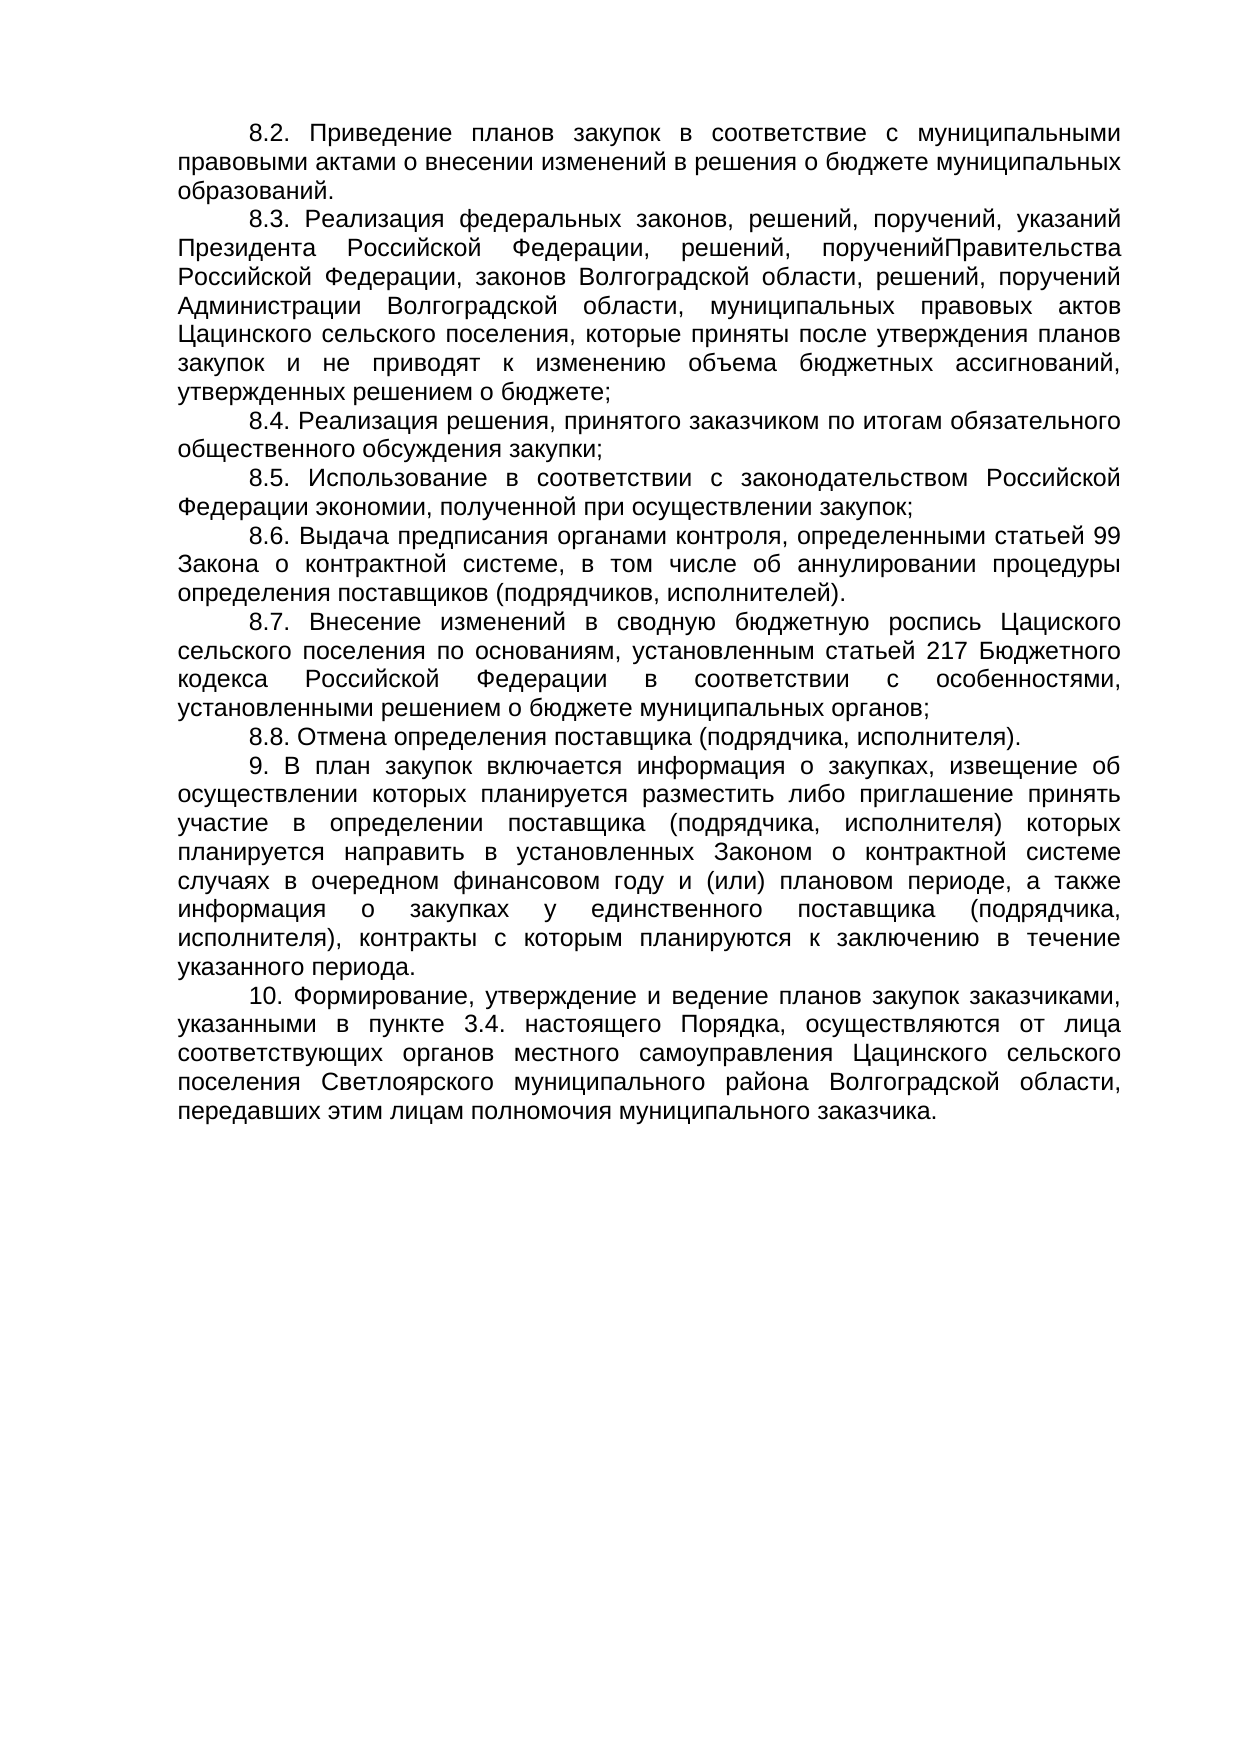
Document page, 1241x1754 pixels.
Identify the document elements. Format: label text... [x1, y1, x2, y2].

text 8.7. Внесение изменений в сводную бюджетную роспись Цациского сельского поселения по основаниям, установленным статьей 217 Бюджетного кодекса Российской Федерации в соответствии с особенностями, установленными решением о бюджете муниципальных органов; [177, 607, 1122, 722]
text 8.3. Реализация федеральных законов, решений, поручений, указаний Президента Российской Федерации, решений, порученийПравительства Российской Федерации, законов Волгоградской области, решений, поручений Администрации Волгоградской области, муниципальных правовых актов Цацинского сельского поселения, которые приняты после утверждения планов закупок и не приводят к изменению объема бюджетных ассигнований, утвержденных решением о бюджете; [177, 204, 1122, 406]
text 8.4. Реализация решения, принятого заказчиком по итогам обязательного общественного обсуждения закупки; [177, 406, 1122, 463]
text 8.2. Приведение планов закупок в соответствие с муниципальными правовыми актами о внесении изменений в решения о бюджете муниципальных образований. [177, 118, 1122, 204]
text 10. Формирование, утверждение и ведение планов закупок заказчиками, указанными в пункте 3.4. настоящего Порядка, осуществляются от лица соответствующих органов местного самоуправления Цацинского сельского поселения Светлоярского муниципального района Волгоградской области, передавших этим лицам полномочия муниципального заказчика. [177, 981, 1122, 1124]
text 9. В план закупок включается информация о закупках, извещение об осуществлении которых планируется разместить либо приглашение принять участие в определении поставщика (подрядчика, исполнителя) которых планируется направить в установленных Законом о контрактной системе случаях в очередном финансовом году и (или) плановом периоде, а также информация о закупках у единственного поставщика (подрядчика, исполнителя), контракты с которым планируются к заключению в течение указанного периода. [177, 751, 1122, 981]
text 8.6. Выдача предписания органами контроля, определенными статьей 99 Закона о контрактной системе, в том числе об аннулировании процедуры определения поставщиков (подрядчиков, исполнителей). [177, 521, 1122, 607]
text 8.8. Отмена определения поставщика (подрядчика, исполнителя). [177, 722, 1122, 751]
text 8.5. Использование в соответствии с законодательством Российской Федерации экономии, полученной при осуществлении закупок; [177, 463, 1122, 521]
